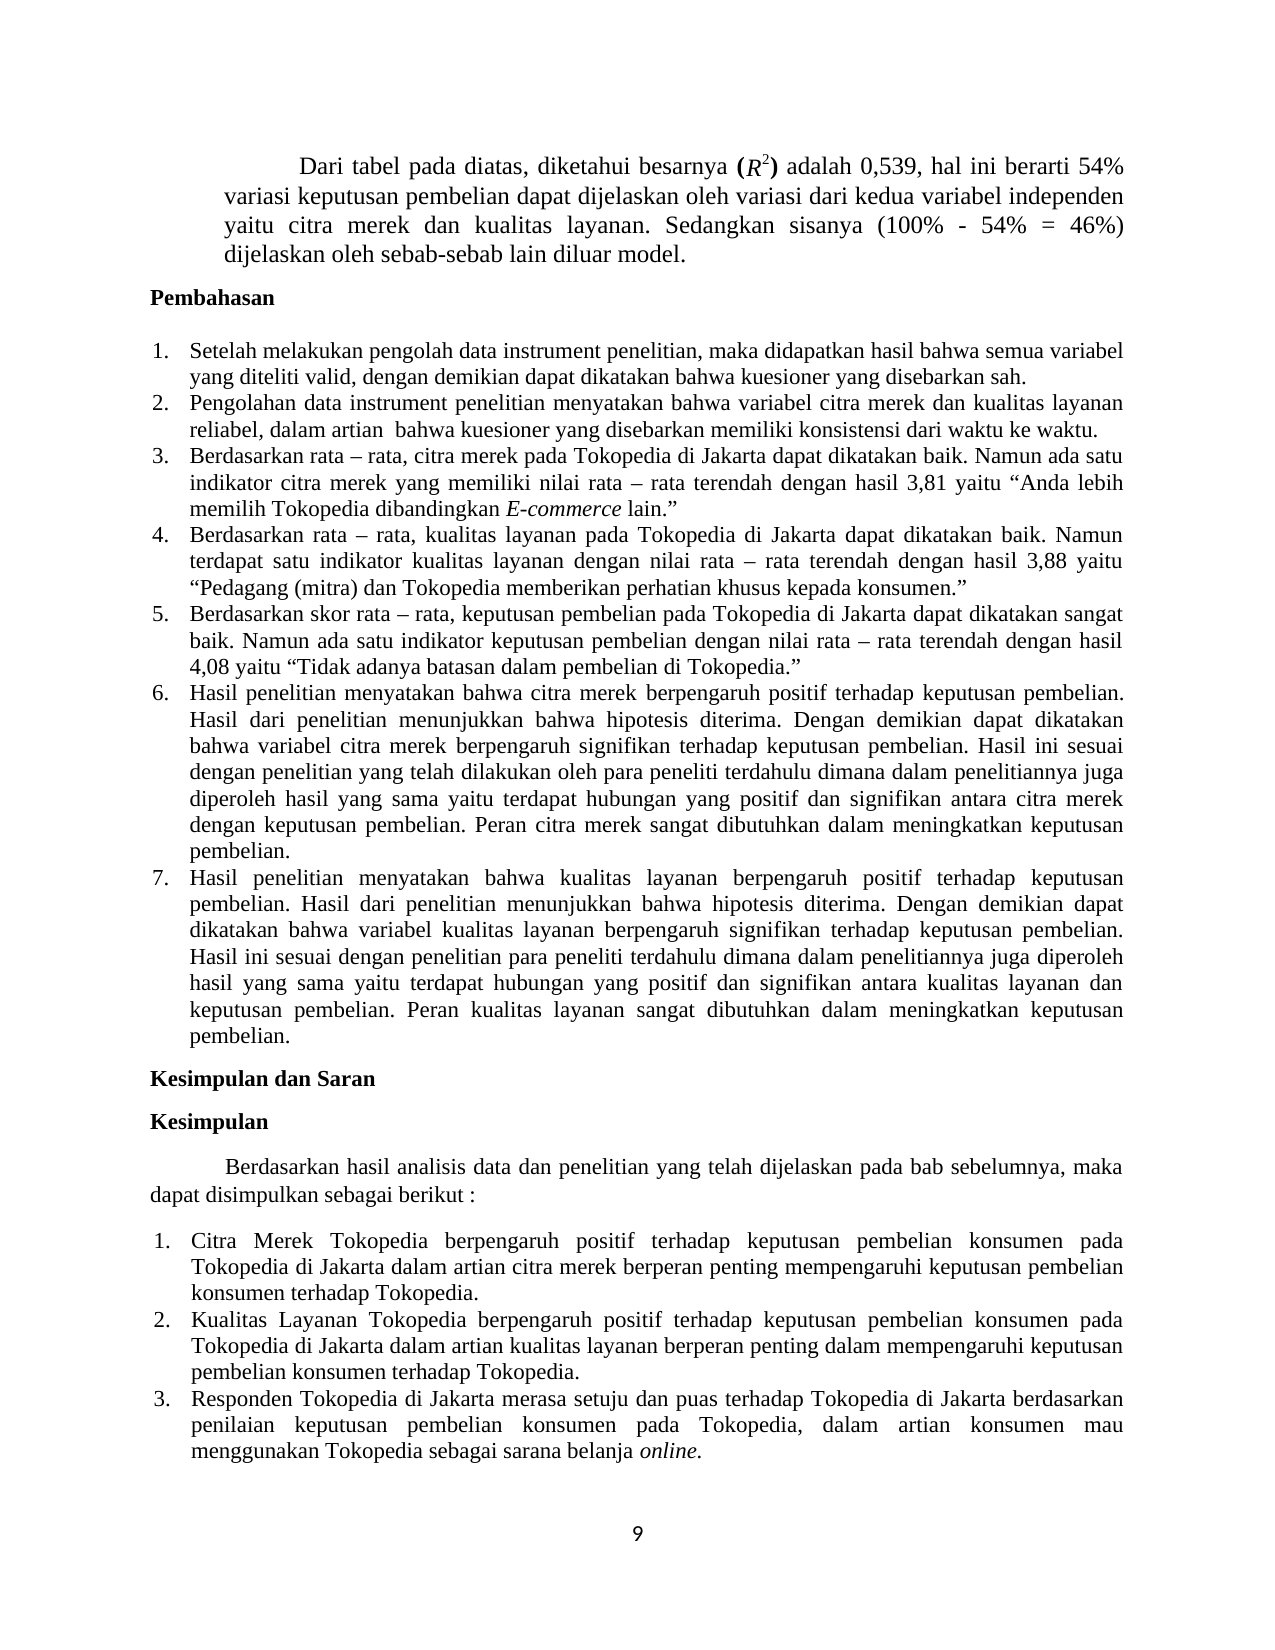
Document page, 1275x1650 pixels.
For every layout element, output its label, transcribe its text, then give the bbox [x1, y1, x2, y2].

list Berdasarkan rata – rata, kualitas layanan pada Tokopedia di Jakarta dapat dikatakan baik. Namun terdapat satu indikator kualitas layanan dengan nilai rata – rata terendah dengan hasil 3,88 yaitu “Pedagang (mitra) dan Tokopedia memberikan perhatian khusus kepada konsumen.” [152, 521, 1125, 600]
text Berdasarkan hasil analisis data dan penelitian yang telah dijelaskan pada bab sebelumnya, maka dapat disimpulkan sebagai berikut : [150, 1153, 1125, 1208]
list Citra Merek Tokopedia berpengaruh positif terhadap keputusan pembelian konsumen pada Tokopedia di Jakarta dalam artian citra merek berperan penting mempengaruhi keputusan pembelian konsumen terhadap Tokopedia. [153, 1227, 1125, 1306]
list Pengolahan data instrument penelitian menyatakan bahwa variabel citra merek dan kualitas layanan reliabel, dalam artian bahwa kuesioner yang disebarkan memiliki konsistensi dari waktu ke waktu. [152, 389, 1125, 442]
list Berdasarkan rata – rata, citra merek pada Tokopedia di Jakarta dapat dikatakan baik. Namun ada satu indikator citra merek yang memiliki nilai rata – rata terendah dengan hasil 3,81 yaitu “Anda lebih memilih Tokopedia dibandingkan E-commerce lain.” [152, 442, 1125, 521]
list Pembahasan [150, 284, 1125, 310]
text Kesimpulan [150, 1108, 1125, 1134]
list Kualitas Layanan Tokopedia berpengaruh positif terhadap keputusan pembelian konsumen pada Tokopedia di Jakarta dalam artian kualitas layanan berperan penting dalam mempengaruhi keputusan pembelian konsumen terhadap Tokopedia. [153, 1306, 1125, 1385]
list Hasil penelitian menyatakan bahwa kualitas layanan berpengaruh positif terhadap keputusan pembelian. Hasil dari penelitian menunjukkan bahwa hipotesis diterima. Dengan demikian dapat dikatakan bahwa variabel kualitas layanan berpengaruh signifikan terhadap keputusan pembelian. Hasil ini sesuai dengan penelitian para peneliti terdahulu dimana dalam penelitiannya juga diperoleh hasil yang sama yaitu terdapat hubungan yang positif dan signifikan antara kualitas layanan dan keputusan pembelian. Peran kualitas layanan sangat dibutuhkan dalam meningkatkan keputusan pembelian. [152, 864, 1125, 1048]
list Setelah melakukan pengolah data instrument penelitian, maka didapatkan hasil bahwa semua variabel yang diteliti valid, dengan demikian dapat dikatakan bahwa kuesioner yang disebarkan sah. [152, 337, 1125, 389]
list Responden Tokopedia di Jakarta merasa setuju dan puas terhadap Tokopedia di Jakarta berdasarkan penilaian keputusan pembelian konsumen pada Tokopedia, dalam artian konsumen mau menggunakan Tokopedia sebagai sarana belanja online. [153, 1385, 1125, 1464]
list Hasil penelitian menyatakan bahwa citra merek berpengaruh positif terhadap keputusan pembelian. Hasil dari penelitian menunjukkan bahwa hipotesis diterima. Dengan demikian dapat dikatakan bahwa variabel citra merek berpengaruh signifikan terhadap keputusan pembelian. Hasil ini sesuai dengan penelitian yang telah dilakukan oleh para peneliti terdahulu dimana dalam penelitiannya juga diperoleh hasil yang sama yaitu terdapat hubungan yang positif dan signifikan antara citra merek dengan keputusan pembelian. Peran citra merek sangat dibutuhkan dalam meningkatkan keputusan pembelian. [152, 679, 1125, 864]
text Dari tabel pada diatas, diketahui besarnya () adalah 0,539, hal ini berarti 54% variasi keputusan pembelian dapat dijelaskan oleh variasi dari kedua variabel independen yaitu citra merek dan kualitas layanan. Sedangkan sisanya (100% - 54% = 46%) dijelaskan oleh sebab-sebab lain diluar model. [224, 150, 1125, 267]
list Berdasarkan skor rata – rata, keputusan pembelian pada Tokopedia di Jakarta dapat dikatakan sangat baik. Namun ada satu indikator keputusan pembelian dengan nilai rata – rata terendah dengan hasil 4,08 yaitu “Tidak adanya batasan dalam pembelian di Tokopedia.” [152, 600, 1125, 679]
text Kesimpulan dan Saran [150, 1065, 1125, 1091]
